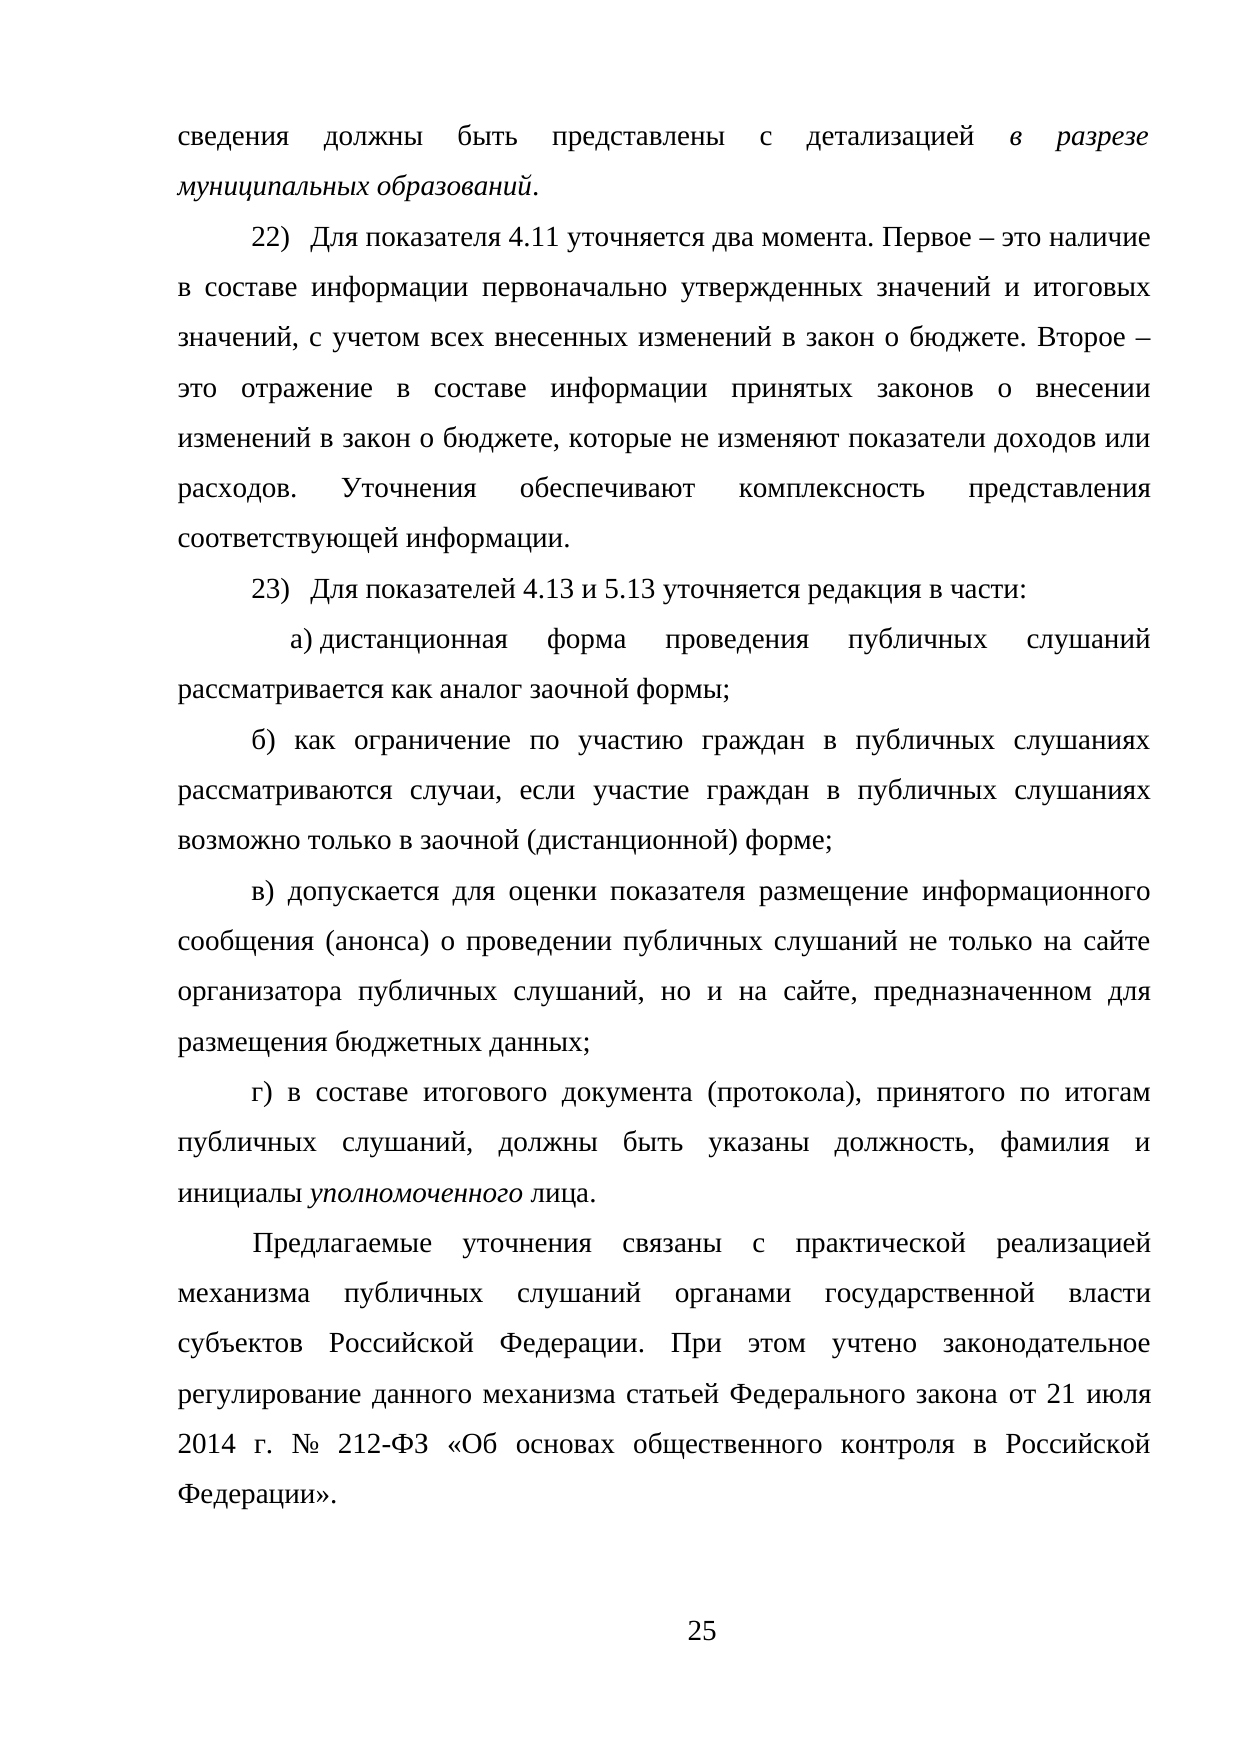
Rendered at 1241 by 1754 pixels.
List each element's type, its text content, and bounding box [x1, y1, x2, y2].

list г) в составе итогового документа (протокола), принятого по итогам публичных слушаний, должны быть указаны должность, фамилия и инициалы уполномоченного лица. [177, 1074, 1152, 1208]
list б) как ограничение по участию граждан в публичных слушаниях рассматриваются случаи, если участие граждан в публичных слушаниях возможно только в заочной (дистанционной) форме; [177, 722, 1152, 856]
text Предлагаемые уточнения связаны с практической реализацией механизма публичных слушаний органами государственной власти субъектов Российской Федерации. При этом учтено законодательное регулирование данного механизма статьей Федерального закона от 21 июля 2014 г. № 212-ФЗ «Об основах общественного контроля в Российской Федерации». [177, 1225, 1152, 1510]
list Для показателей 4.13 и 5.13 уточняется редакция в части: [177, 571, 1152, 604]
list а) дистанционная форма проведения публичных слушаний рассматривается как аналог заочной формы; [177, 621, 1152, 705]
list Для показателя 4.11 уточняется два момента. Первое – это наличие в составе информации первоначально утвержденных значений и итоговых значений, с учетом всех внесенных изменений в закон о бюджете. Второе – это отражение в составе информации принятых законов о внесении изменений в закон о бюджете, которые не изменяют показатели доходов или расходов. Уточнения обеспечивают комплексность представления соответствующей информации. [177, 219, 1152, 554]
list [177, 118, 1152, 202]
list в) допускается для оценки показателя размещение информационного сообщения (анонса) о проведении публичных слушаний не только на сайте организатора публичных слушаний, но и на сайте, предназначенном для размещения бюджетных данных; [177, 873, 1152, 1057]
